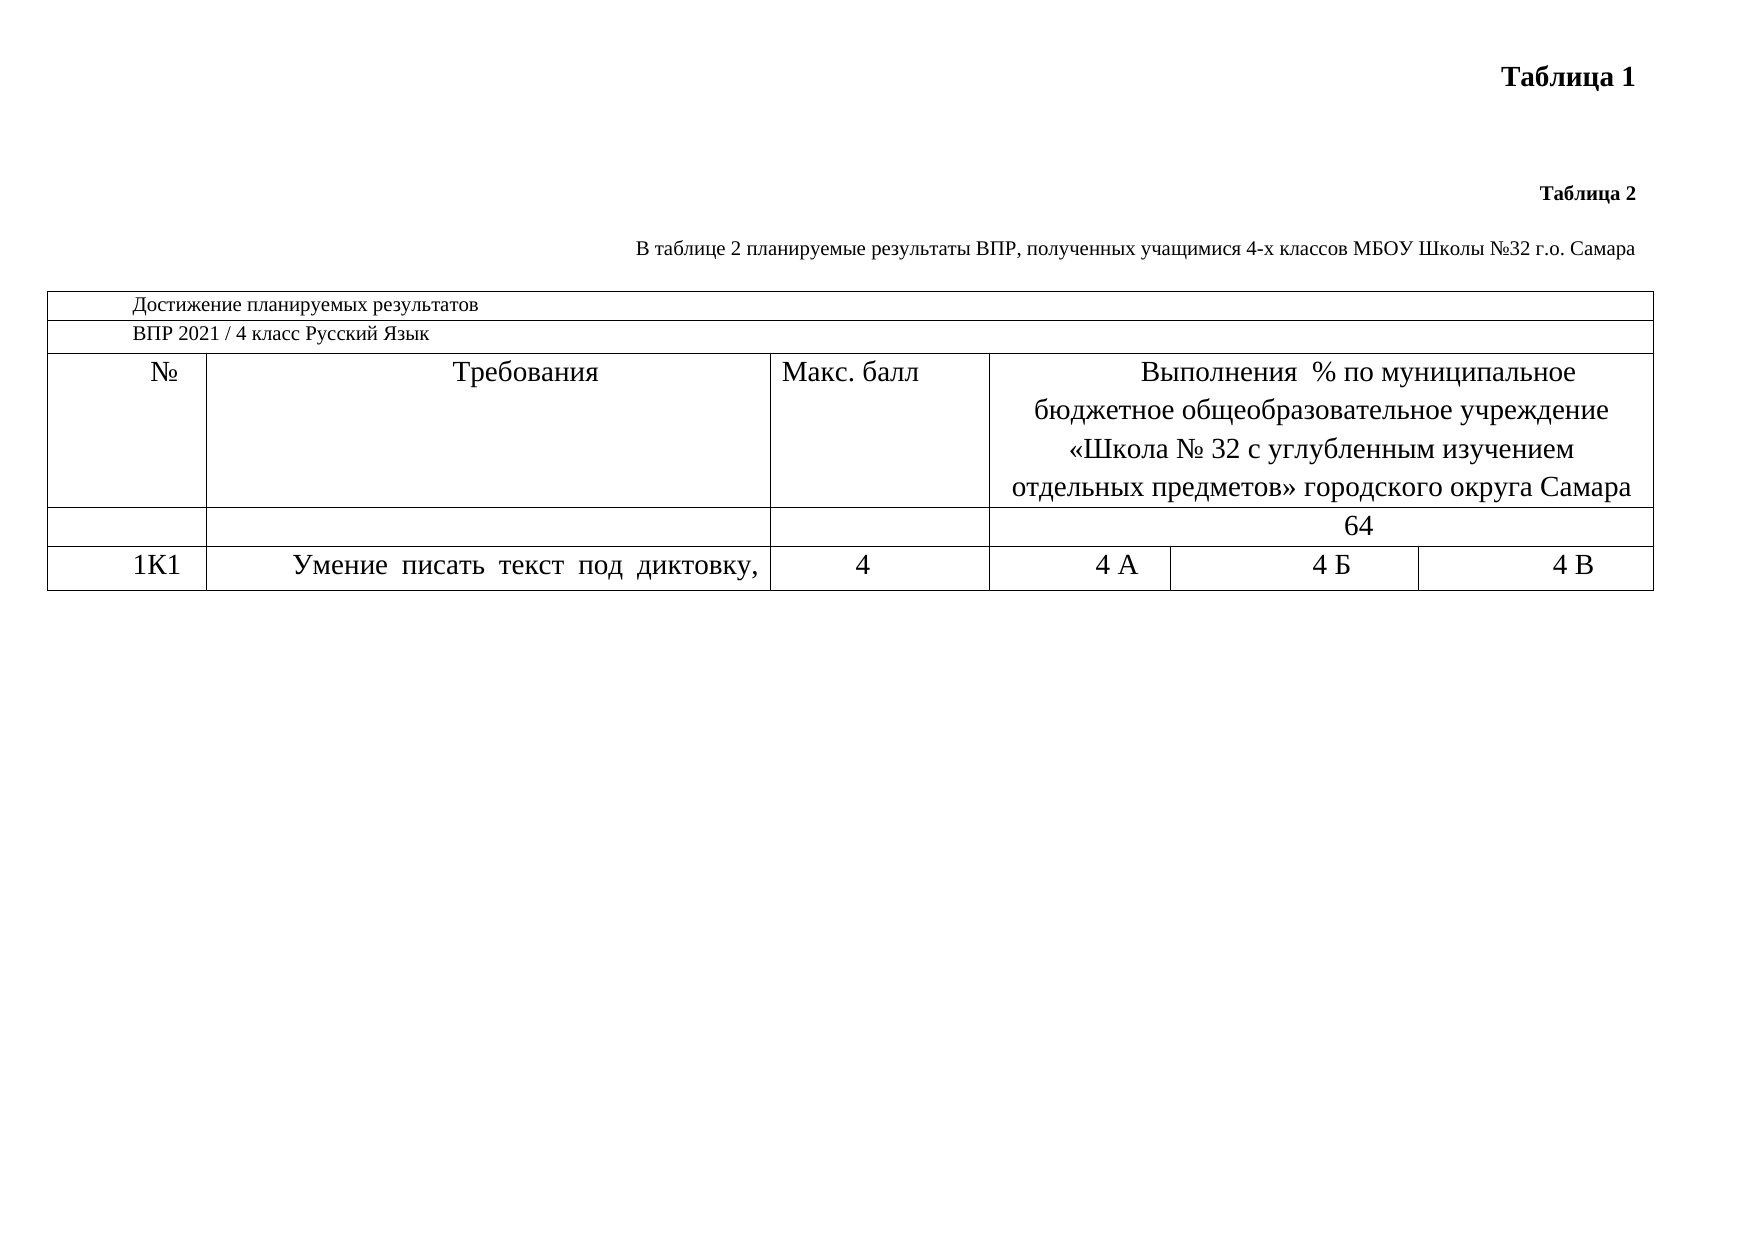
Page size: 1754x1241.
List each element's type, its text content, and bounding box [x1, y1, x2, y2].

table_cell 4 52(81%) [771, 547, 989, 590]
table_cell Макс. балл [771, 354, 989, 507]
table_cell [48, 508, 206, 546]
table_cell № [48, 354, 206, 507]
table_cell 64 [990, 508, 1653, 546]
table_cell Выполнения % по муниципальное бюджетное общеобразовательное учреждение «Школа № 32 с углубленным изучением отдельных предметов» городского округа Самара [990, 354, 1653, 507]
table_cell [771, 508, 989, 546]
text Таблица 1 [59, 59, 1636, 93]
table_cell Требования [207, 354, 770, 507]
table_cell 1К1 [48, 547, 206, 590]
table_cell [207, 508, 770, 546]
text Таблица 2 [59, 180, 1636, 204]
table_cell 4 А [990, 547, 1170, 590]
text В таблице 2 планируемые результаты ВПР, полученных учащимися 4-х классов МБОУ Школы №32 г.о. Самара [59, 236, 1636, 260]
table_cell 4 Б [1171, 547, 1418, 590]
table_cell ВПР 2021 / 4 класс Русский Язык [48, 321, 1653, 353]
table_cell 4 В [1419, 547, 1653, 590]
table_header Достижение планируемых результатов [48, 292, 1653, 320]
